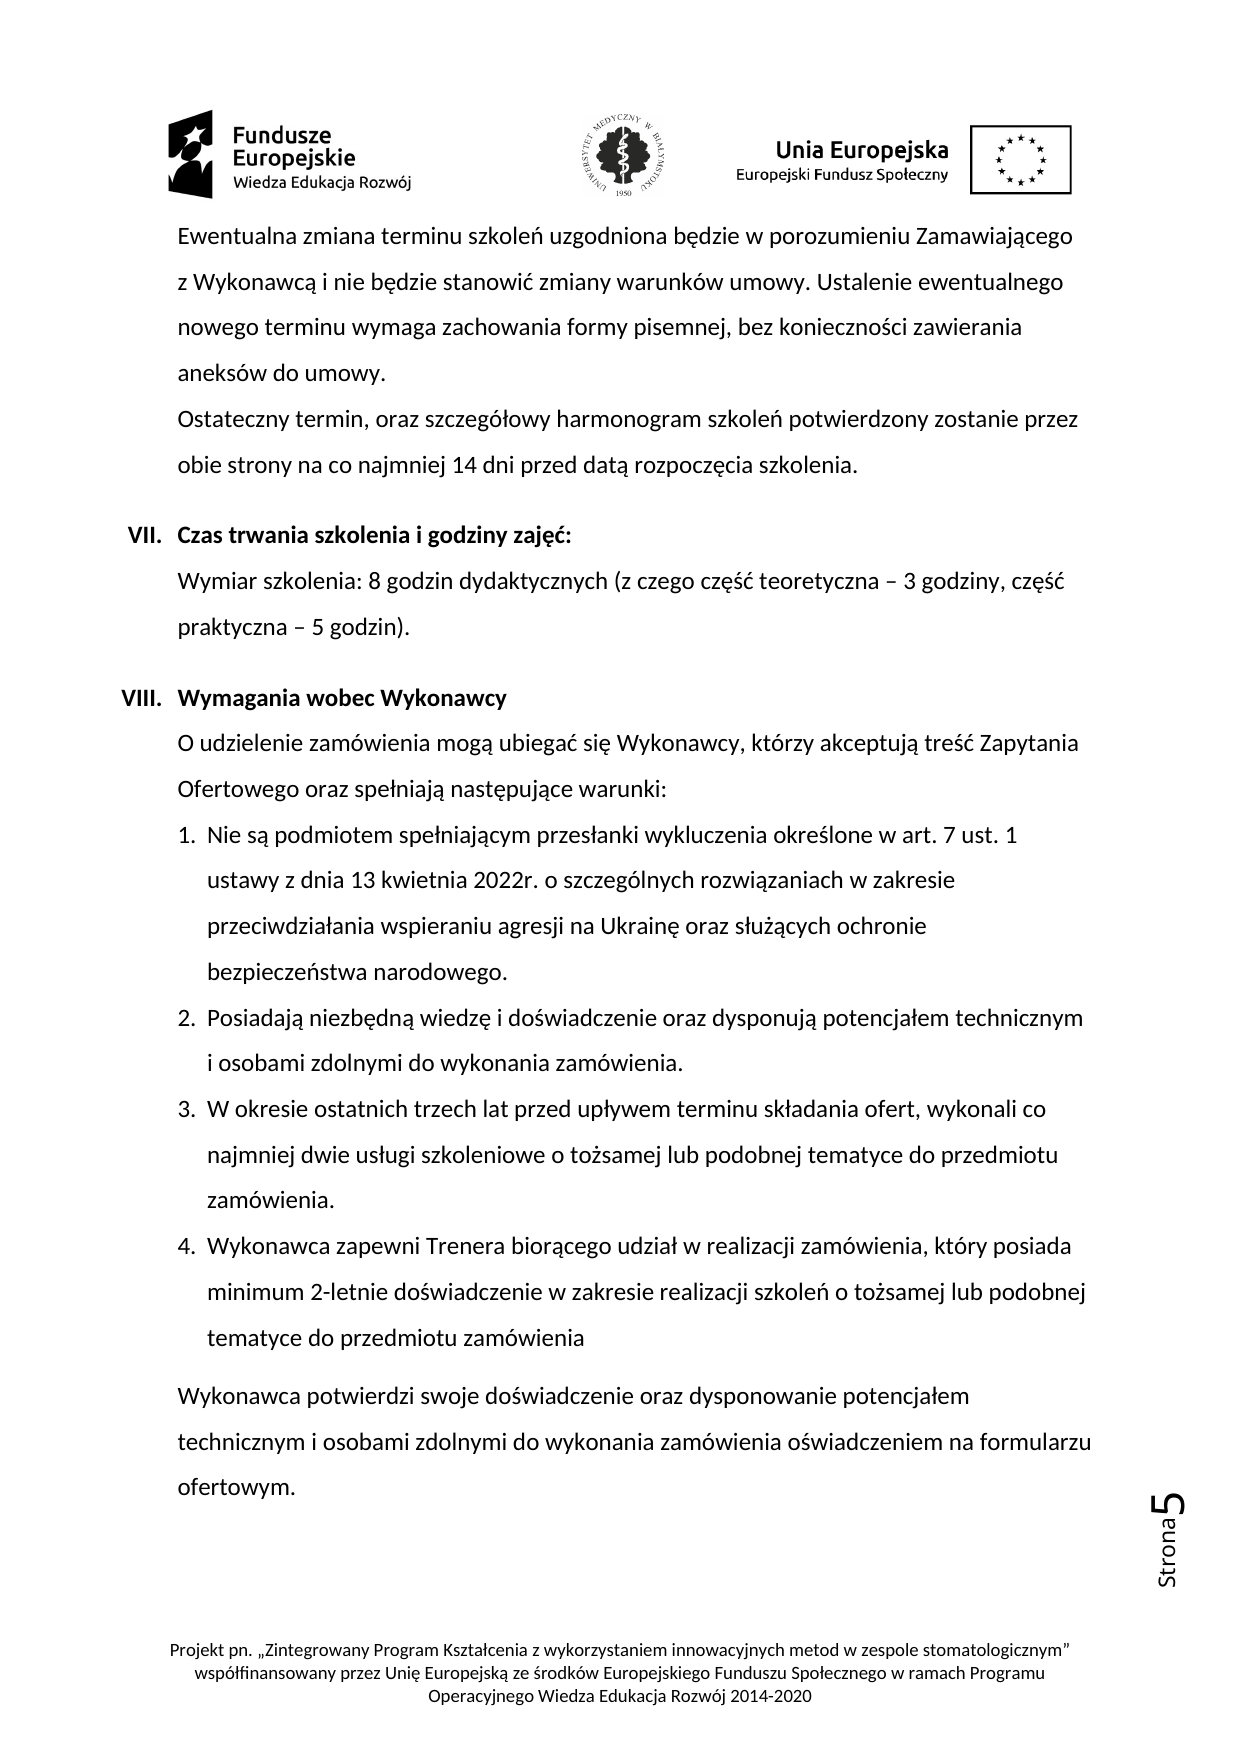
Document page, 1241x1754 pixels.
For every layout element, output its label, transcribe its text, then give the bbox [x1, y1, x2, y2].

picture [582, 114, 664, 196]
picture [147, 88, 432, 220]
text O udzielenie zamówienia mogą ubiegać się Wykonawcy, którzy akceptują treść Zapytania Ofertowego oraz spełniają następujące warunki: [177, 727, 1093, 804]
text Wykonawca potwierdzi swoje doświadczenie oraz dysponowanie potencjałem technicznym i osobami zdolnymi do wykonania zamówienia oświadczeniem na formularzu ofertowym. [177, 1380, 1093, 1502]
text Ewentualna zmiana terminu szkoleń uzgodniona będzie w porozumieniu Zamawiającego z Wykonawcą i nie będzie stanowić zmiany warunków umowy. Ustalenie ewentualnego nowego terminu wymaga zachowania formy pisemnej, bez konieczności zawierania aneksów do umowy. [177, 220, 1093, 388]
list Wymiar szkolenia: 8 godzin dydaktycznych (z czego część teoretyczna – 3 godziny, część praktyczna – 5 godzin). [177, 565, 1093, 641]
list Posiadają niezbędną wiedzę i doświadczenie oraz dysponują potencjałem technicznym i osobami zdolnymi do wykonania zamówienia. [177, 1002, 1093, 1078]
list W okresie ostatnich trzech lat przed upływem terminu składania ofert, wykonali co najmniej dwie usługi szkoleniowe o tożsamej lub podobnej tematyce do przedmiotu zamówienia. [177, 1093, 1093, 1215]
picture [713, 102, 1093, 217]
list Nie są podmiotem spełniającym przesłanki wykluczenia określone w art. 7 ust. 1 ustawy z dnia 13 kwietnia 2022r. o szczególnych rozwiązaniach w zakresie przeciwdziałania wspieraniu agresji na Ukrainę oraz służących ochronie bezpieczeństwa narodowego. [177, 819, 1093, 987]
list Wykonawca zapewni Trenera biorącego udział w realizacji zamówienia, który posiada minimum 2-letnie doświadczenie w zakresie realizacji szkoleń o tożsamej lub podobnej tematyce do przedmiotu zamówienia [177, 1230, 1093, 1352]
list Czas trwania szkolenia i godziny zajęć: [162, 519, 1093, 550]
subtitle Wymagania wobec Wykonawcy [162, 682, 1093, 712]
text Ostateczny termin, oraz szczegółowy harmonogram szkoleń potwierdzony zostanie przez obie strony na co najmniej 14 dni przed datą rozpoczęcia szkolenia. [177, 403, 1093, 479]
